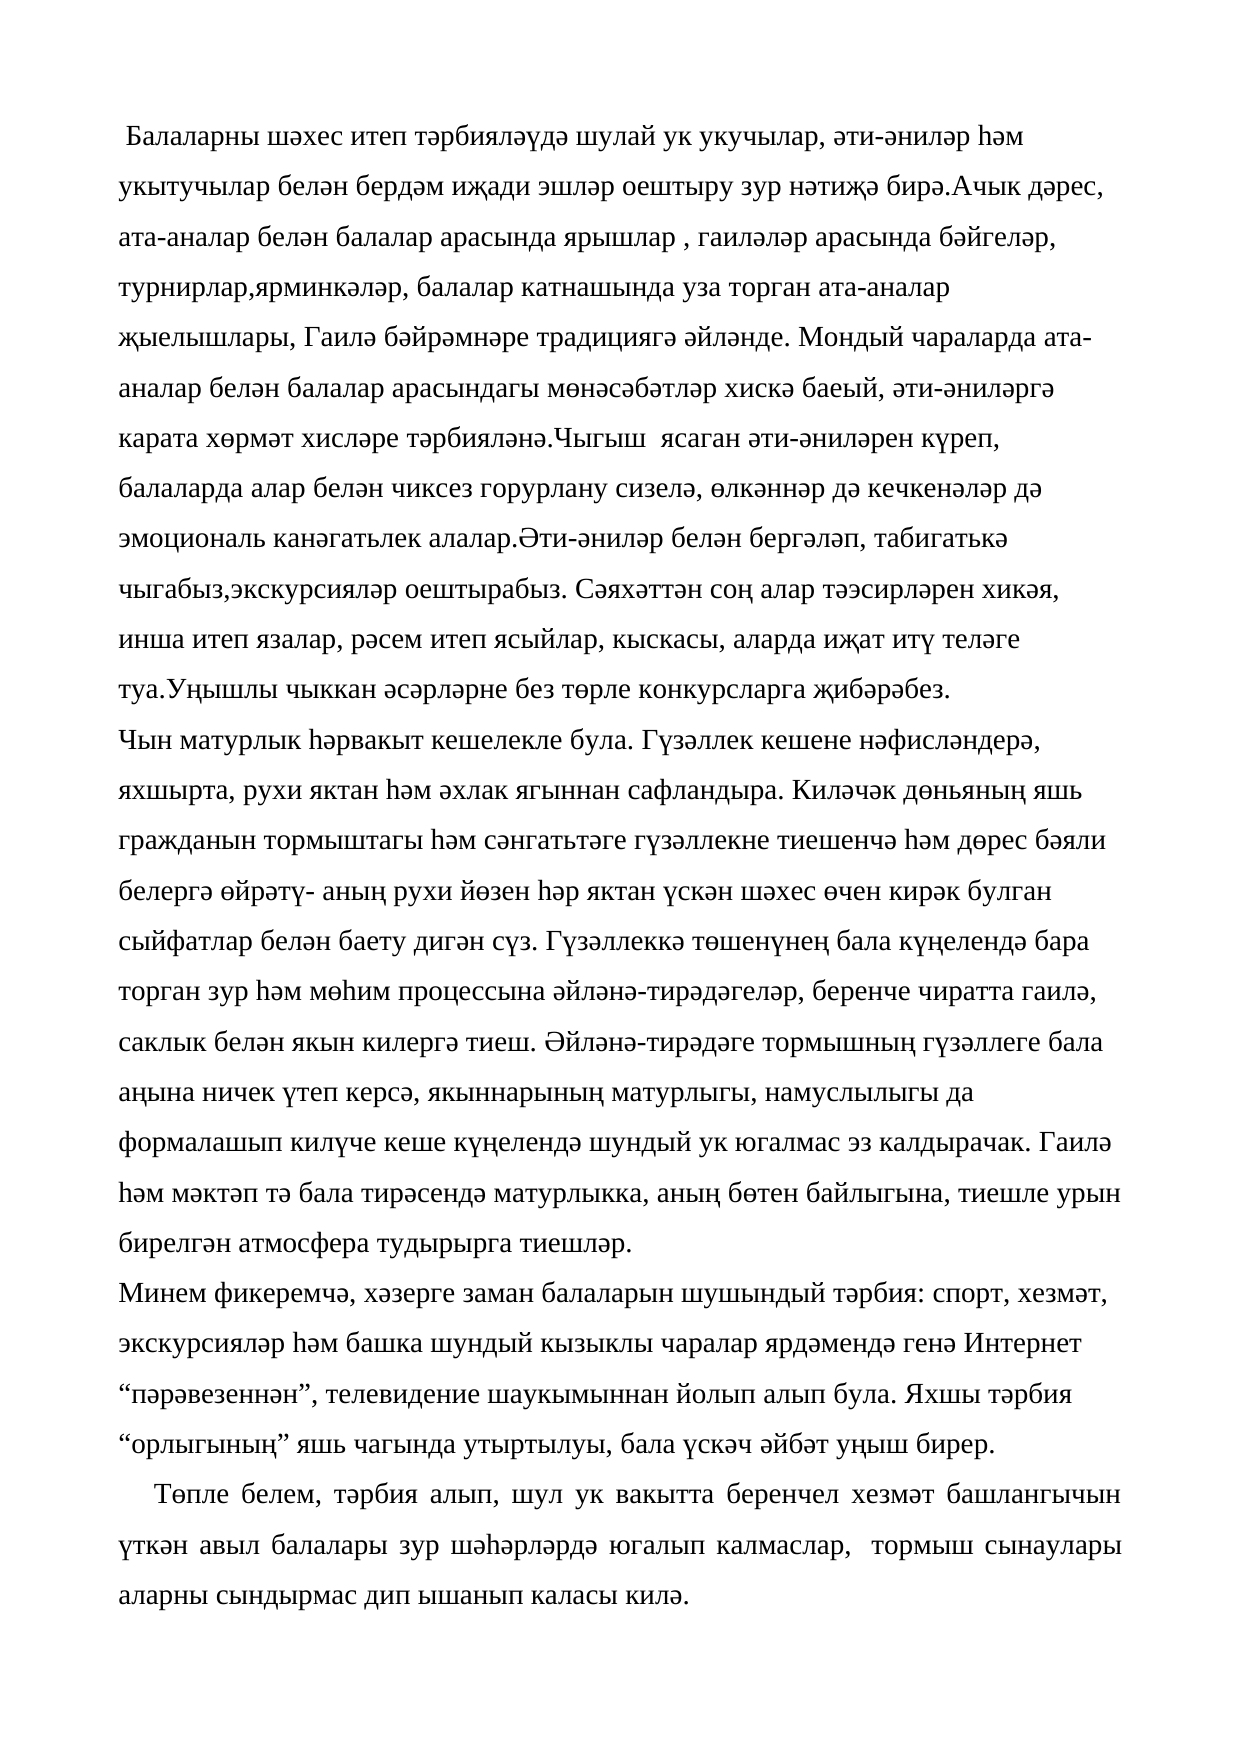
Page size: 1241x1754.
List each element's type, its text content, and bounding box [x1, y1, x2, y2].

text Төпле белем, тәрбия алып, шул ук вакытта беренчел хезмәт башлангычын үткән авыл балалары зур шәһәрләрдә югалып калмаслар, тормыш сынаулары аларны сындырмас дип ышанып каласы килә. [118, 1477, 1122, 1611]
text Балаларны шәхес итеп тәрбияләүдә шулай ук укучылар, әти-әниләр һәм укытучылар белән бердәм иҗади эшләр оештыру зур нәтиҗә бирә.Ачык дәрес, ата-аналар белән балалар арасында ярышлар , гаиләләр арасында бәйгеләр, турнирлар,ярминкәләр, балалар катнашында уза торган ата-аналар җыелышлары, Гаилә бәйрәмнәре традициягә әйләнде. Мондый чараларда ата-аналар белән балалар арасындагы мөнәсәбәтләр хискә баеый, әти-әниләргә карата хөрмәт хисләре тәрбияләнә.Чыгыш ясаган әти-әниләрен күреп, балаларда алар белән чиксез горурлану сизелә, өлкәннәр дә кечкенәләр дә эмоциональ канәгатьлек алалар.Әти-әниләр белән бергәләп, табигатькә чыгабыз,экскурсияләр оештырабыз. Сәяхәттән соң алар тәэсирләрен хикәя, инша итеп язалар, рәсем итеп ясыйлар, кыскасы, аларда иҗат итү теләге туа.Уңышлы чыккан әсәрләрне без төрле конкурсларга җибәрәбез. [118, 118, 1122, 705]
text Минем фикеремчә, хәзерге заман балаларын шушындый тәрбия: спорт, хезмәт, экскурсияләр һәм башка шундый кызыклы чаралар ярдәмендә генә Интернет “пәрәвезеннән”, телевидение шаукымыннан йолып алып була. Яхшы тәрбия “орлыгының” яшь чагында утыртылуы, бала үскәч әйбәт уңыш бирер. [118, 1275, 1122, 1460]
text Чын матурлык һәрвакыт кешелекле була. Гүзәллек кешене нәфисләндерә, яхшырта, рухи яктан һәм әхлак ягыннан сафландыра. Киләчәк дөньяның яшь гражданын тормыштагы һәм сәнгатьтәге гүзәллекне тиешенчә һәм дөрес бәяли белергә өйрәтү- аның рухи йөзен һәр яктан үскән шәхес өчен кирәк булган сыйфатлар белән баету дигән сүз. Гүзәллеккә төшенүнең бала күңелендә бара торган зур һәм мөһим процессына әйләнә-тирәдәгеләр, беренче чиратта гаилә, саклык белән якын килергә тиеш. Әйләнә-тирәдәге тормышның гүзәллеге бала аңына ничек үтеп керсә, якыннарының матурлыгы, намуслылыгы да формалашып килүче кеше күңелендә шундый ук югалмас эз калдырачак. Гаилә һәм мәктәп тә бала тирәсендә матурлыкка, аның бөтен байлыгына, тиешле урын бирелгән атмосфера тудырырга тиешләр. [118, 722, 1122, 1258]
